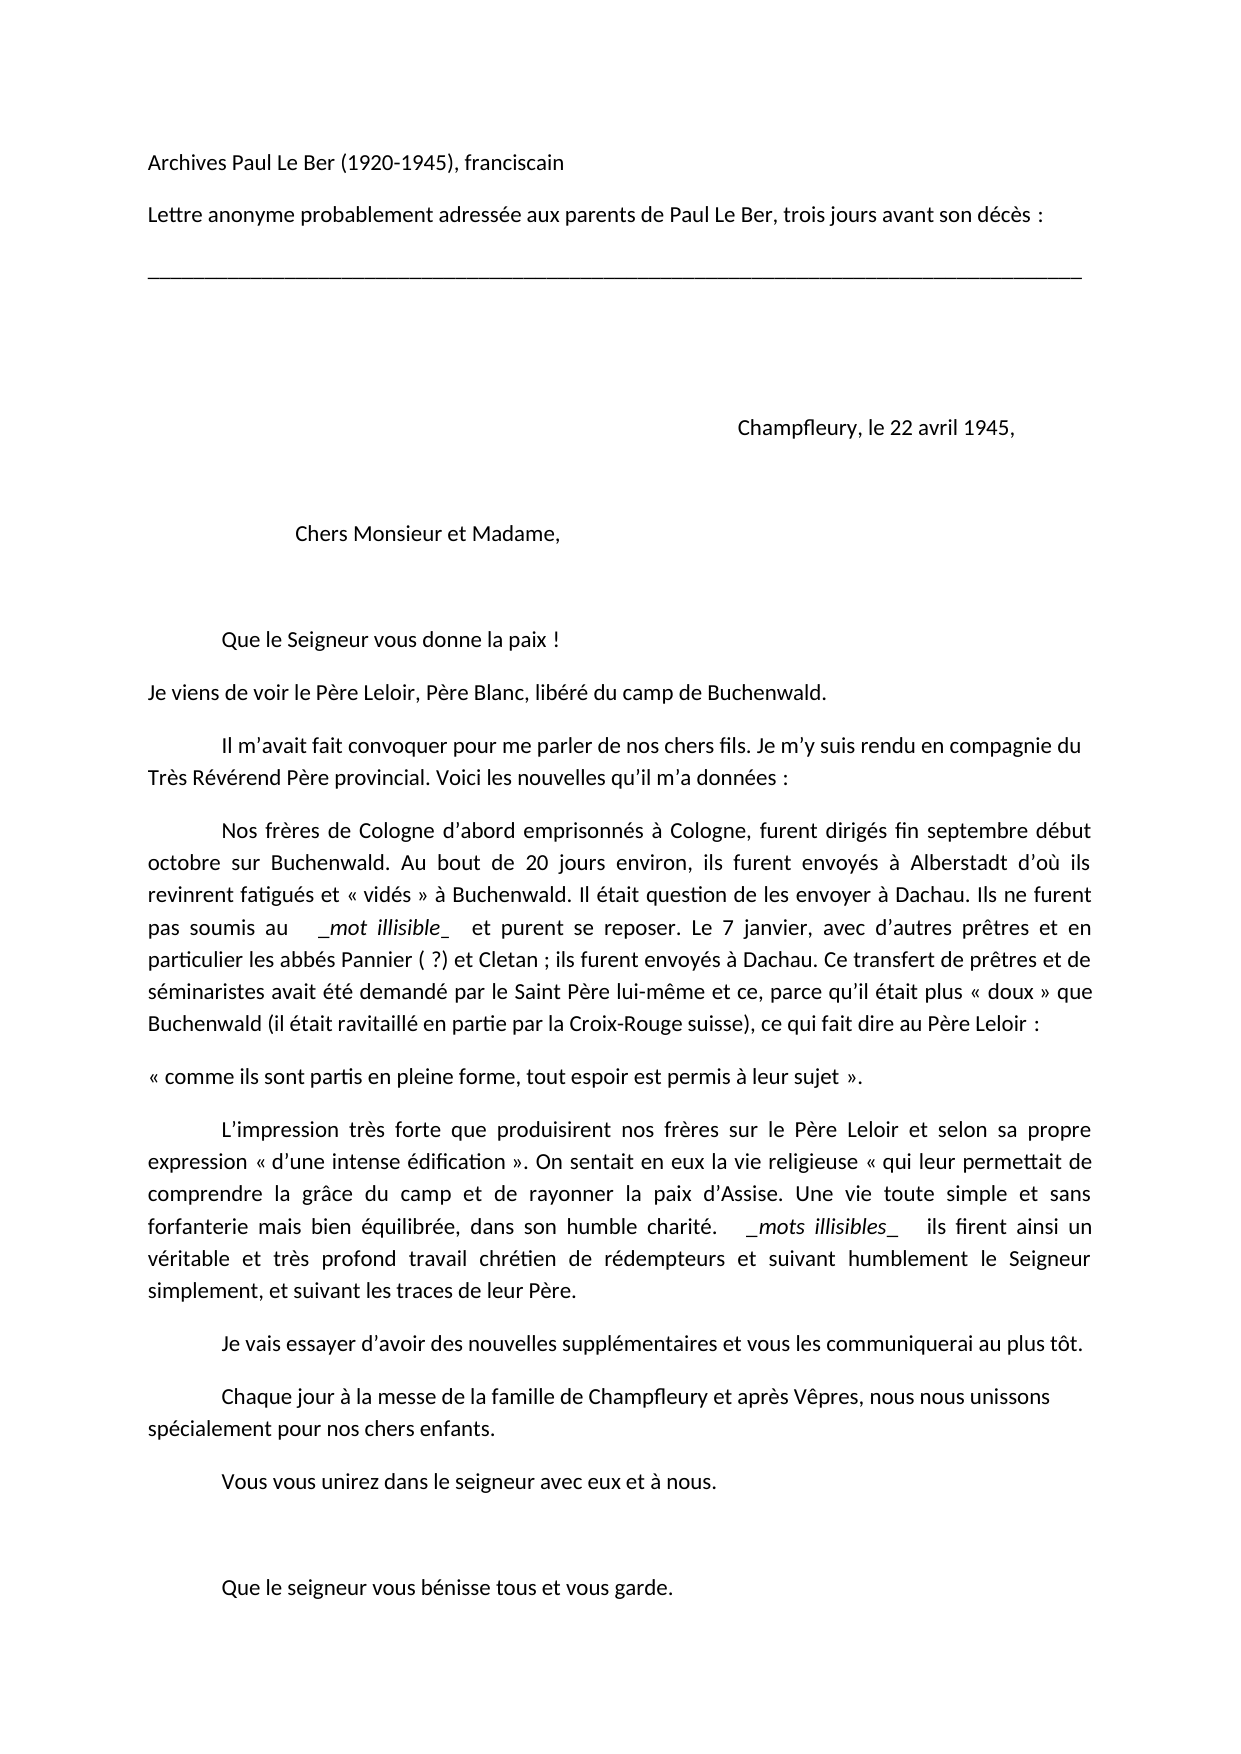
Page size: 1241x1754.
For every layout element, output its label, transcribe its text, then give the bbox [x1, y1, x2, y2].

text « comme ils sont partis en pleine forme, tout espoir est permis à leur sujet ». [148, 1062, 1093, 1090]
text Champfleury, le 22 avril 1945, [148, 413, 1093, 441]
text Que le seigneur vous bénisse tous et vous garde. [148, 1573, 1093, 1601]
text Chaque jour à la messe de la famille de Champfleury et après Vêpres, nous nous unissons spécialement pour nos chers enfants. [148, 1382, 1093, 1442]
text Il m’avait fait convoquer pour me parler de nos chers fils. Je m’y suis rendu en compagnie du Très Révérend Père provincial. Voici les nouvelles qu’il m’a données : [148, 731, 1093, 791]
text Je vais essayer d’avoir des nouvelles supplémentaires et vous les communiquerai au plus tôt. [148, 1329, 1093, 1357]
text Vous vous unirez dans le seigneur avec eux et à nous. [148, 1467, 1093, 1495]
text Nos frères de Cologne d’abord emprisonnés à Cologne, furent dirigés fin septembre début octobre sur Buchenwald. Au bout de 20 jours environ, ils furent envoyés à Alberstadt d’où ils revinrent fatigués et « vidés » à Buchenwald. Il était question de les envoyer à Dachau. Ils ne furent pas soumis au _mot illisible_ et purent se reposer. Le 7 janvier, avec d’autres prêtres et en particulier les abbés Pannier ( ?) et Cletan ; ils furent envoyés à Dachau. Ce transfert de prêtres et de séminaristes avait été demandé par le Saint Père lui-même et ce, parce qu’il était plus « doux » que Buchenwald (il était ravitaillé en partie par la Croix-Rouge suisse), ce qui fait dire au Père Leloir : [148, 816, 1093, 1037]
text __________________________________________________________________________________ [148, 254, 1093, 282]
text Je viens de voir le Père Leloir, Père Blanc, libéré du camp de Buchenwald. [148, 678, 1093, 706]
text L’impression très forte que produisirent nos frères sur le Père Leloir et selon sa propre expression « d’une intense édification ». On sentait en eux la vie religieuse « qui leur permettait de comprendre la grâce du camp et de rayonner la paix d’Assise. Une vie toute simple et sans forfanterie mais bien équilibrée, dans son humble charité. _mots illisibles_ ils firent ainsi un véritable et très profond travail chrétien de rédempteurs et suivant humblement le Seigneur simplement, et suivant les traces de leur Père. [148, 1115, 1093, 1304]
text Lettre anonyme probablement adressée aux parents de Paul Le Ber, trois jours avant son décès : [148, 201, 1093, 229]
text Que le Seigneur vous donne la paix ! [148, 625, 1093, 653]
text Chers Monsieur et Madame, [148, 519, 1093, 547]
text Archives Paul Le Ber (1920-1945), franciscain [148, 148, 1093, 176]
